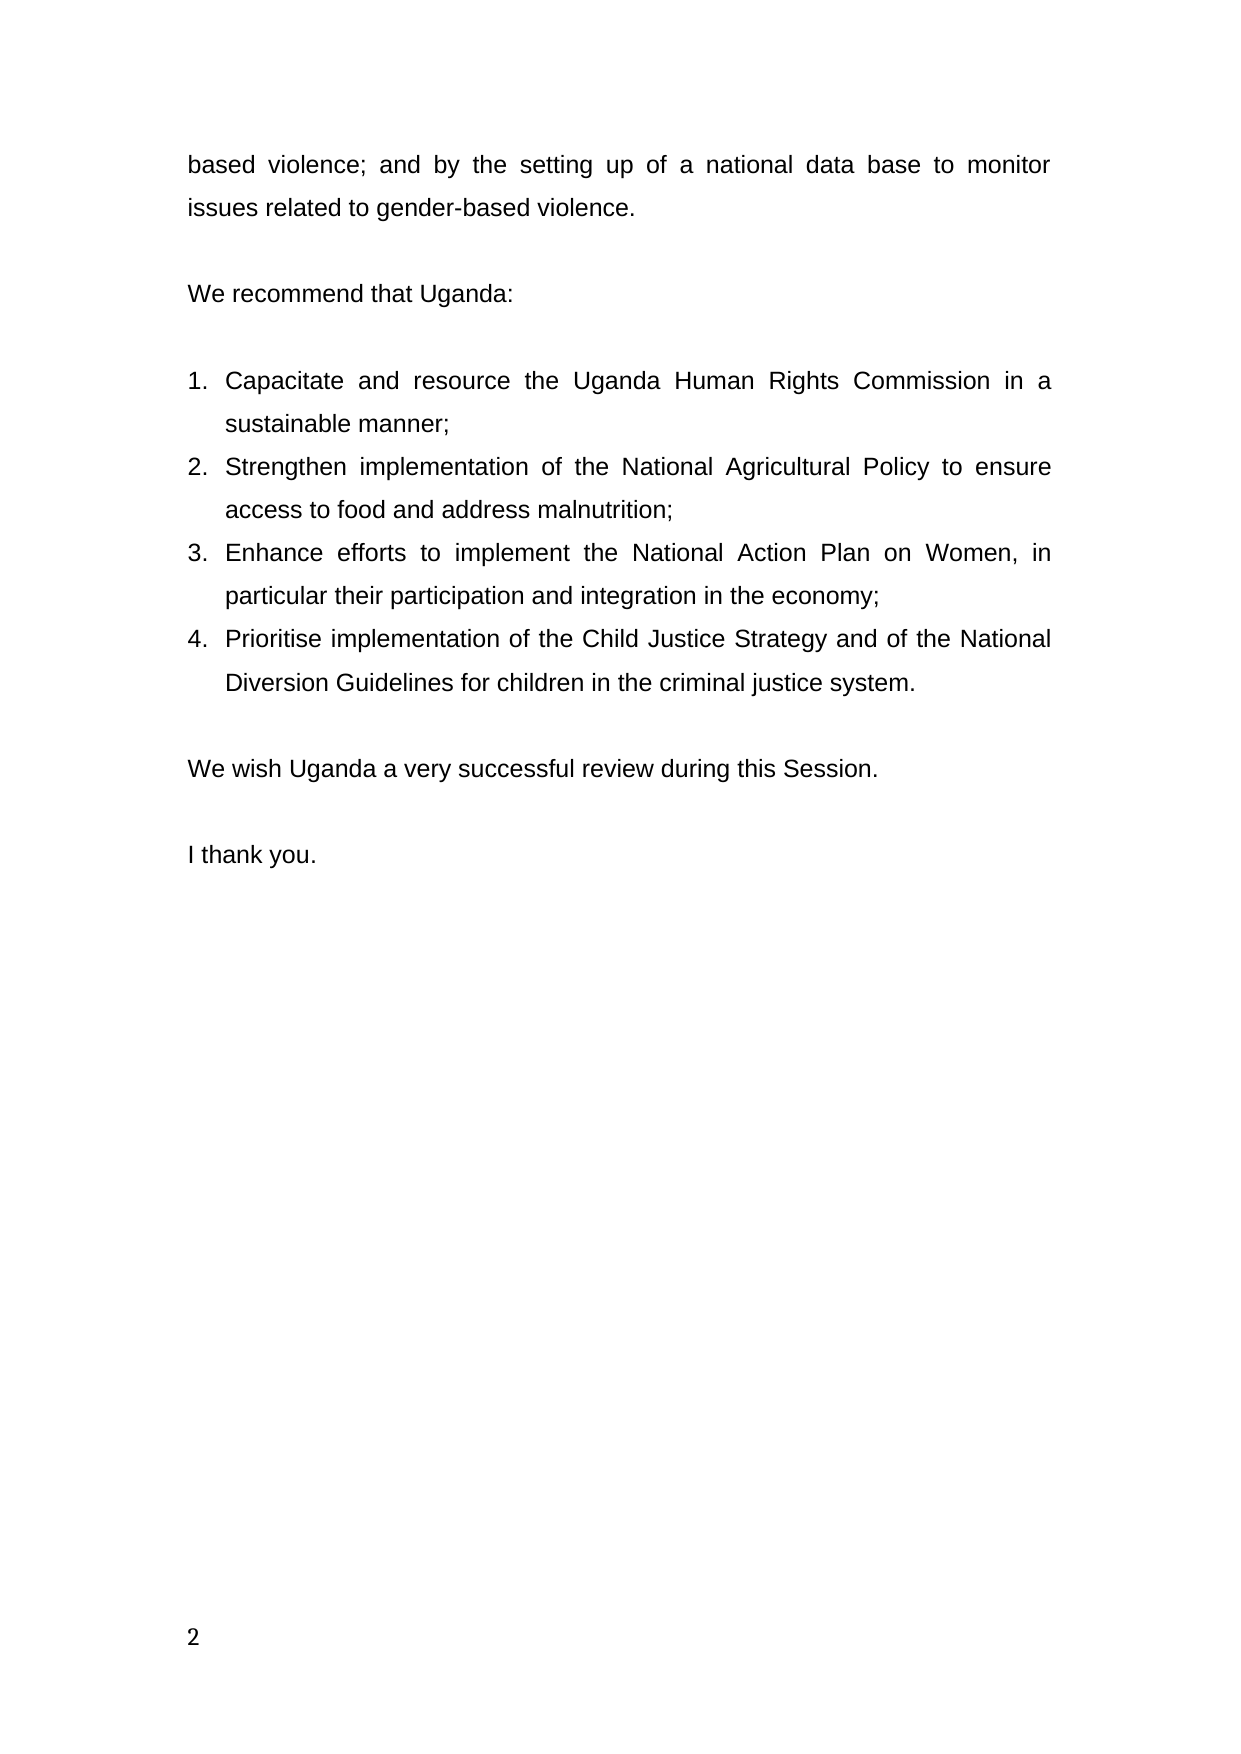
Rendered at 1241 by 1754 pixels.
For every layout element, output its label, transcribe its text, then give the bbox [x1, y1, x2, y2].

list Capacitate and resource the Uganda Human Rights Commission in a sustainable manner; [187, 366, 1053, 437]
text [187, 150, 1053, 222]
list Prioritise implementation of the Child Justice Strategy and of the National Diversion Guidelines for children in the criminal justice system. [187, 624, 1053, 696]
text We wish Uganda a very successful review during this Session. [187, 754, 1053, 782]
text We recommend that Uganda: [187, 279, 1053, 308]
list Enhance efforts to implement the National Action Plan on Women, in particular their participation and integration in the economy; [187, 538, 1053, 610]
text I thank you. [187, 840, 1053, 869]
list Strengthen implementation of the National Agricultural Policy to ensure access to food and address malnutrition; [187, 452, 1053, 524]
